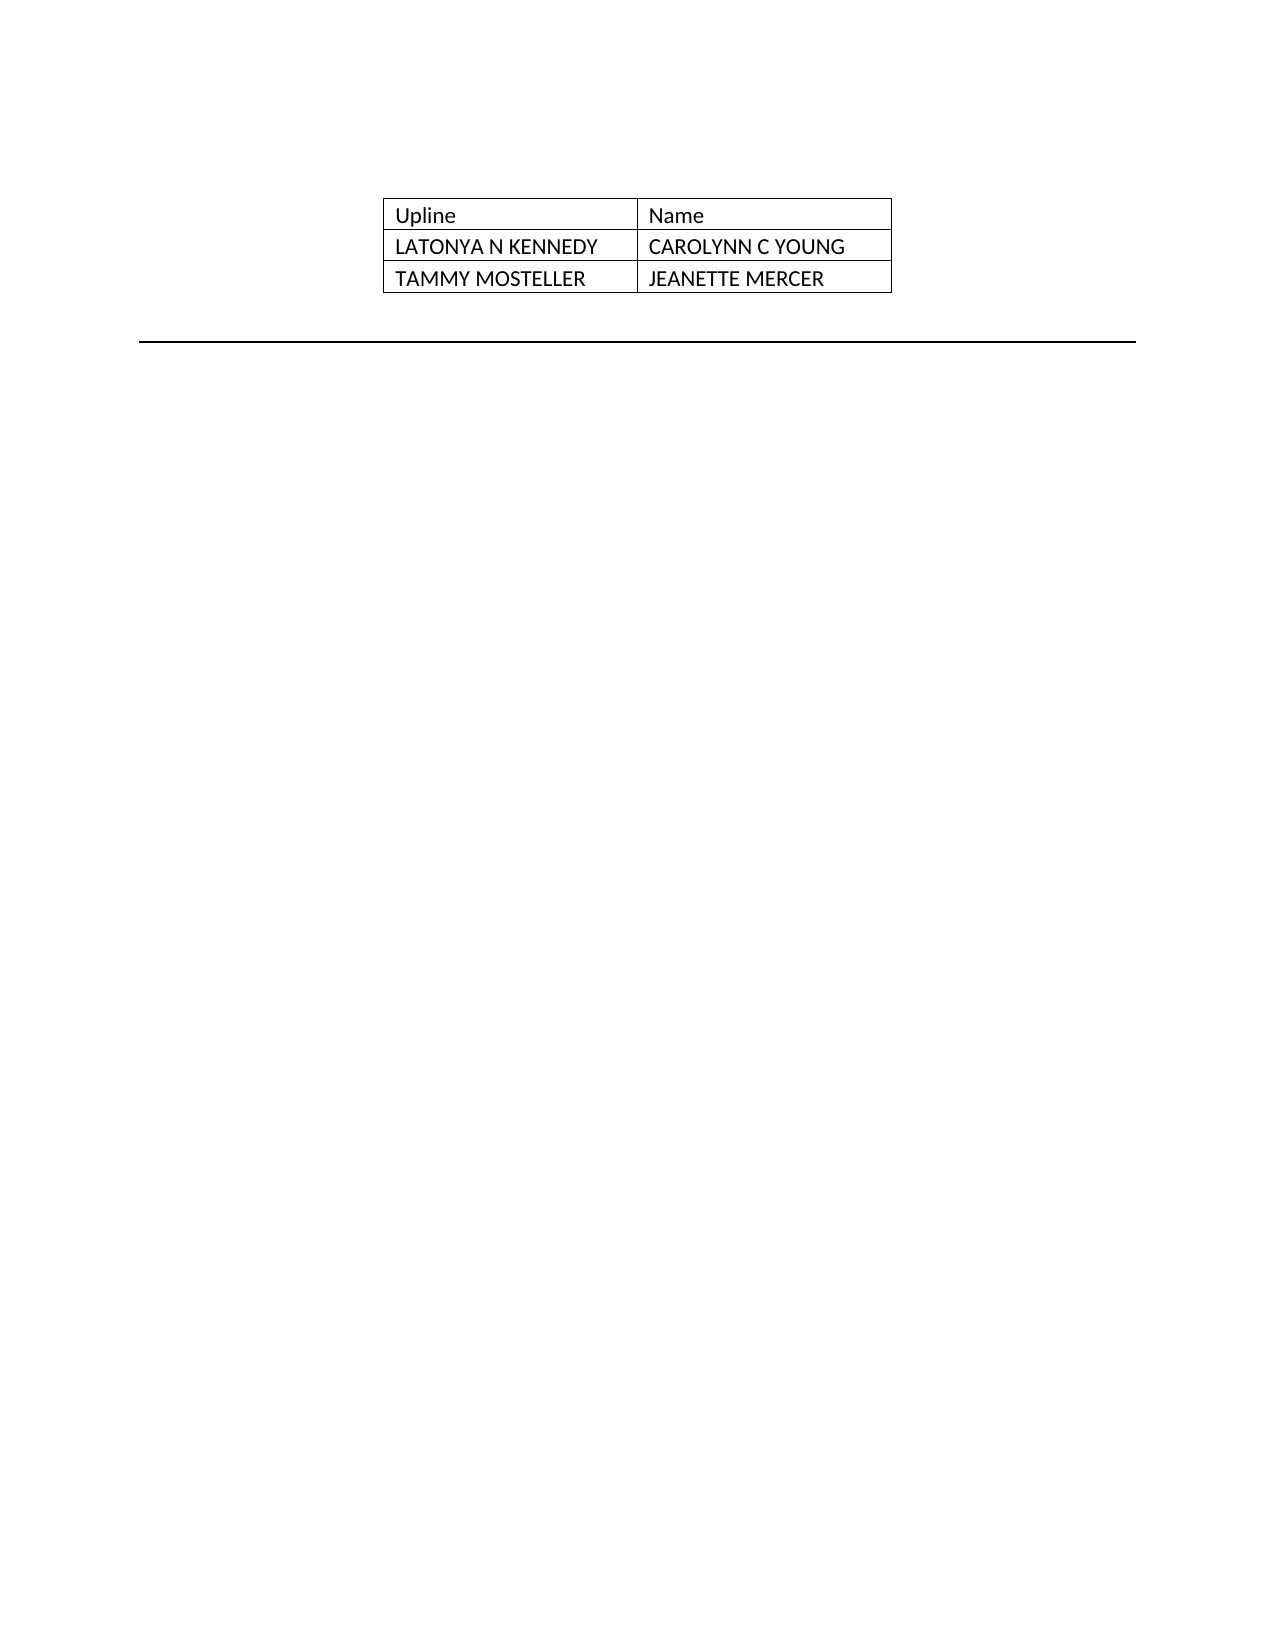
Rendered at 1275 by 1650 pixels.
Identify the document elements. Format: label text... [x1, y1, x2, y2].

table_cell LATONYA N KENNEDY [384, 230, 637, 260]
table_cell CAROLYNN C YOUNG [638, 230, 891, 260]
table_header Name [638, 199, 891, 229]
table_cell TAMMY MOSTELLER [384, 261, 637, 292]
table_cell JEANETTE MERCER [638, 261, 891, 292]
table_header Upline [384, 199, 637, 229]
